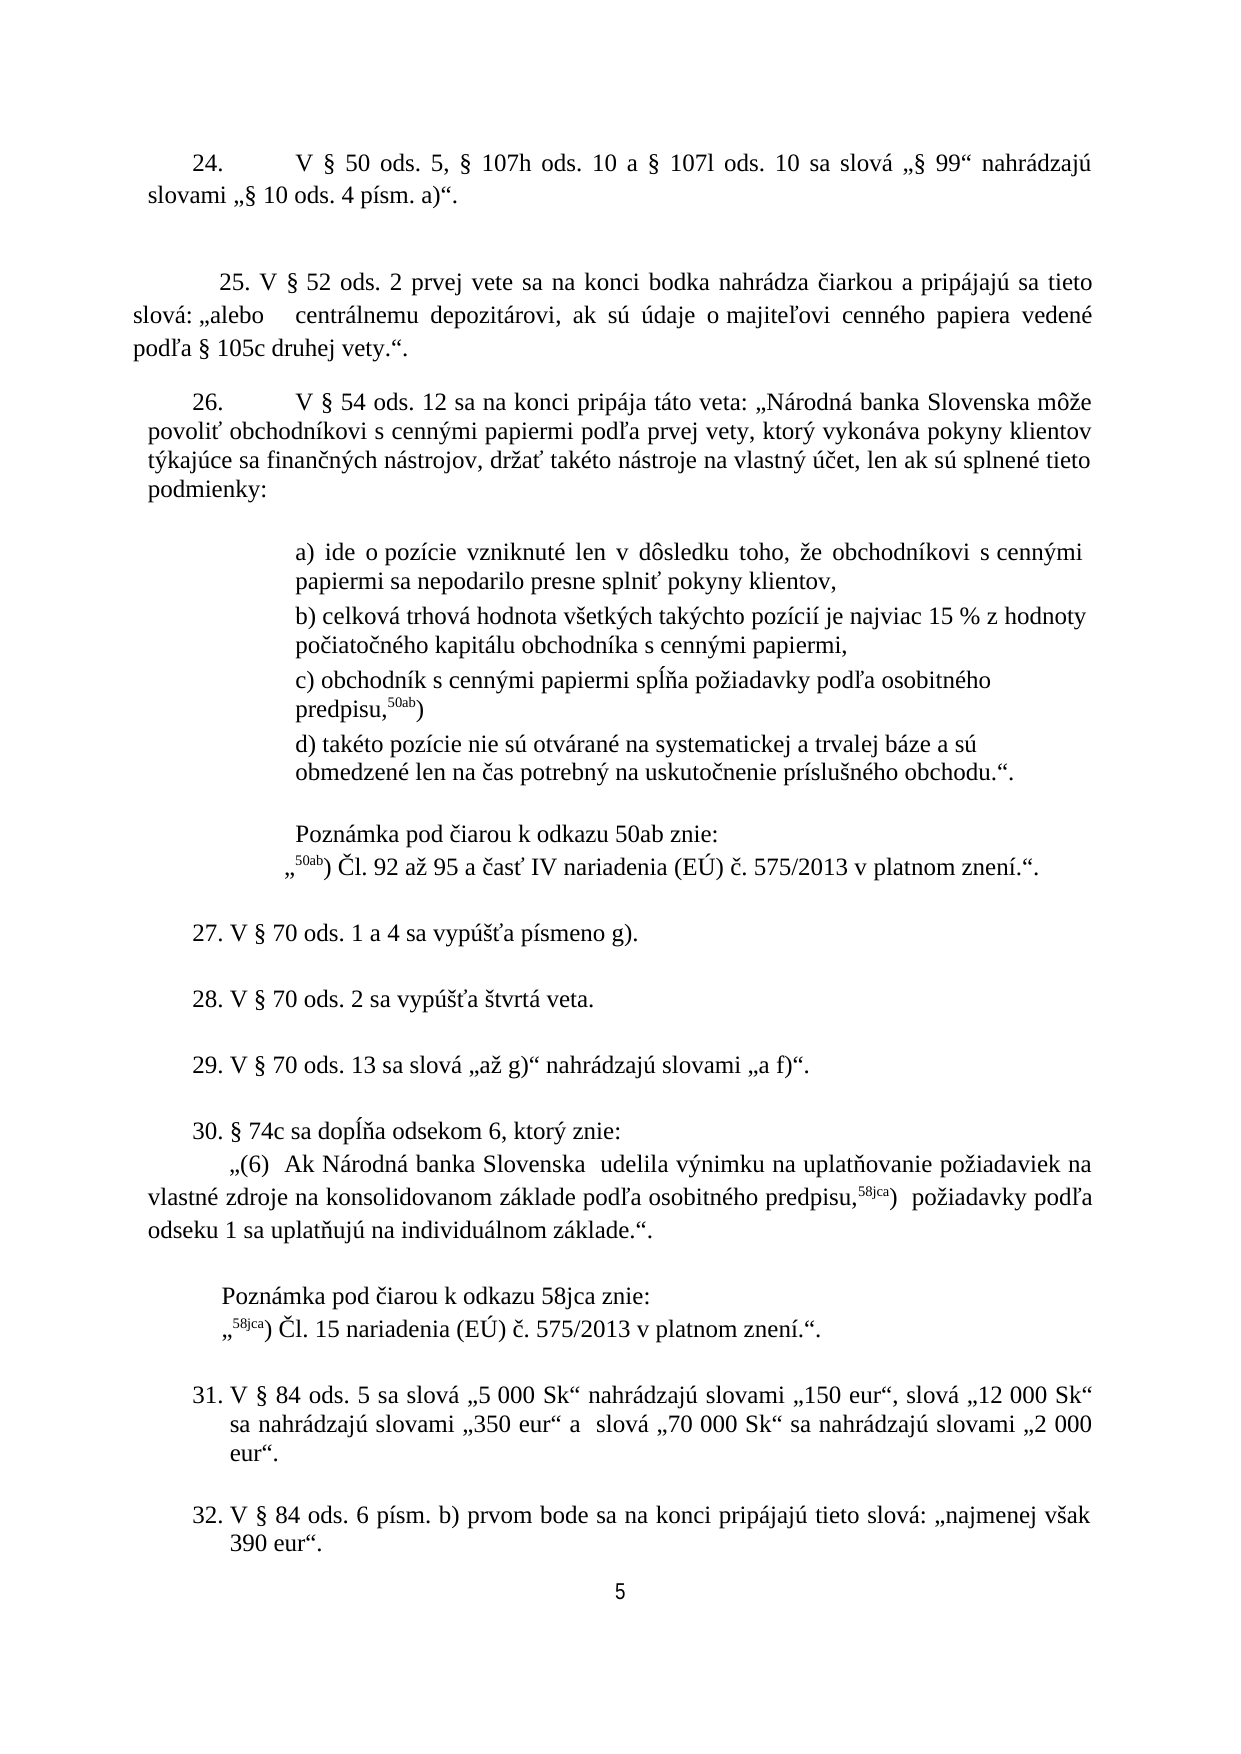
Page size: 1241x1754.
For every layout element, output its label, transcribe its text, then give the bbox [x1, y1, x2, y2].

list V § 70 ods. 1 a 4 sa vypúšťa písmeno g). [192, 918, 1093, 947]
text „58jca) Čl. 15 nariadenia (EÚ) č. 575/2013 v platnom znení.“. [148, 1314, 1093, 1343]
list V § 70 ods. 2 sa vypúšťa štvrtá veta. [192, 984, 1093, 1013]
text c) obchodník s cennými papiermi spĺňa požiadavky podľa osobitného predpisu,50ab) [192, 665, 1093, 722]
list V § 54 ods. 12 sa na konci pripája táto veta: „Národná banka Slovenska môže povoliť obchodníkovi s cennými papiermi podľa prvej vety, ktorý vykonáva pokyny klientov týkajúce sa finančných nástrojov, držať takéto nástroje na vlastný účet, len ak sú splnené tieto podmienky: [148, 387, 1093, 502]
list V § 84 ods. 6 písm. b) prvom bode sa na konci pripájajú tieto slová: „najmenej však 390 eur“. [192, 1500, 1093, 1557]
text Poznámka pod čiarou k odkazu 50ab znie: [148, 819, 1093, 848]
text a) ide o pozície vzniknuté len v dôsledku toho, že obchodníkovi s cennými papiermi sa nepodarilo presne splniť pokyny klientov, [192, 537, 1093, 595]
text 25. V § 52 ods. 2 prvej vete sa na konci bodka nahrádza čiarkou a pripájajú sa tieto slová: „alebo centrálnemu depozitárovi, ak sú údaje o majiteľovi cenného papiera vedené podľa § 105c druhej vety.“. [118, 267, 1093, 362]
text Poznámka pod čiarou k odkazu 58jca znie: [148, 1281, 1093, 1310]
list V § 50 ods. 5, § 107h ods. 10 a § 107l ods. 10 sa slová „§ 99“ nahrádzajú slovami „§ 10 ods. 4 písm. a)“. [148, 148, 1093, 209]
list § 74c sa dopĺňa odsekom 6, ktorý znie: [192, 1116, 1093, 1145]
text d) takéto pozície nie sú otvárané na systematickej a trvalej báze a sú obmedzené len na čas potrebný na uskutočnenie príslušného obchodu.“. [192, 729, 1093, 786]
text b) celková trhová hodnota všetkých takýchto pozícií je najviac 15 % z hodnoty počiatočného kapitálu obchodníka s cennými papiermi, [192, 601, 1093, 659]
list V § 70 ods. 13 sa slová „až g)“ nahrádzajú slovami „a f)“. [192, 1050, 1093, 1079]
list V § 84 ods. 5 sa slová „5 000 Sk“ nahrádzajú slovami „150 eur“, slová „12 000 Sk“ sa nahrádzajú slovami „350 eur“ a slová „70 000 Sk“ sa nahrádzajú slovami „2 000 eur“. [192, 1381, 1093, 1467]
text „(6) Ak Národná banka Slovenska udelila výnimku na uplatňovanie požiadaviek na vlastné zdroje na konsolidovanom základe podľa osobitného predpisu,58jca) požiadavky podľa odseku 1 sa uplatňujú na individuálnom základe.“. [148, 1149, 1093, 1244]
text „50ab) Čl. 92 až 95 a časť IV nariadenia (EÚ) č. 575/2013 v platnom znení.“. [148, 852, 1093, 881]
